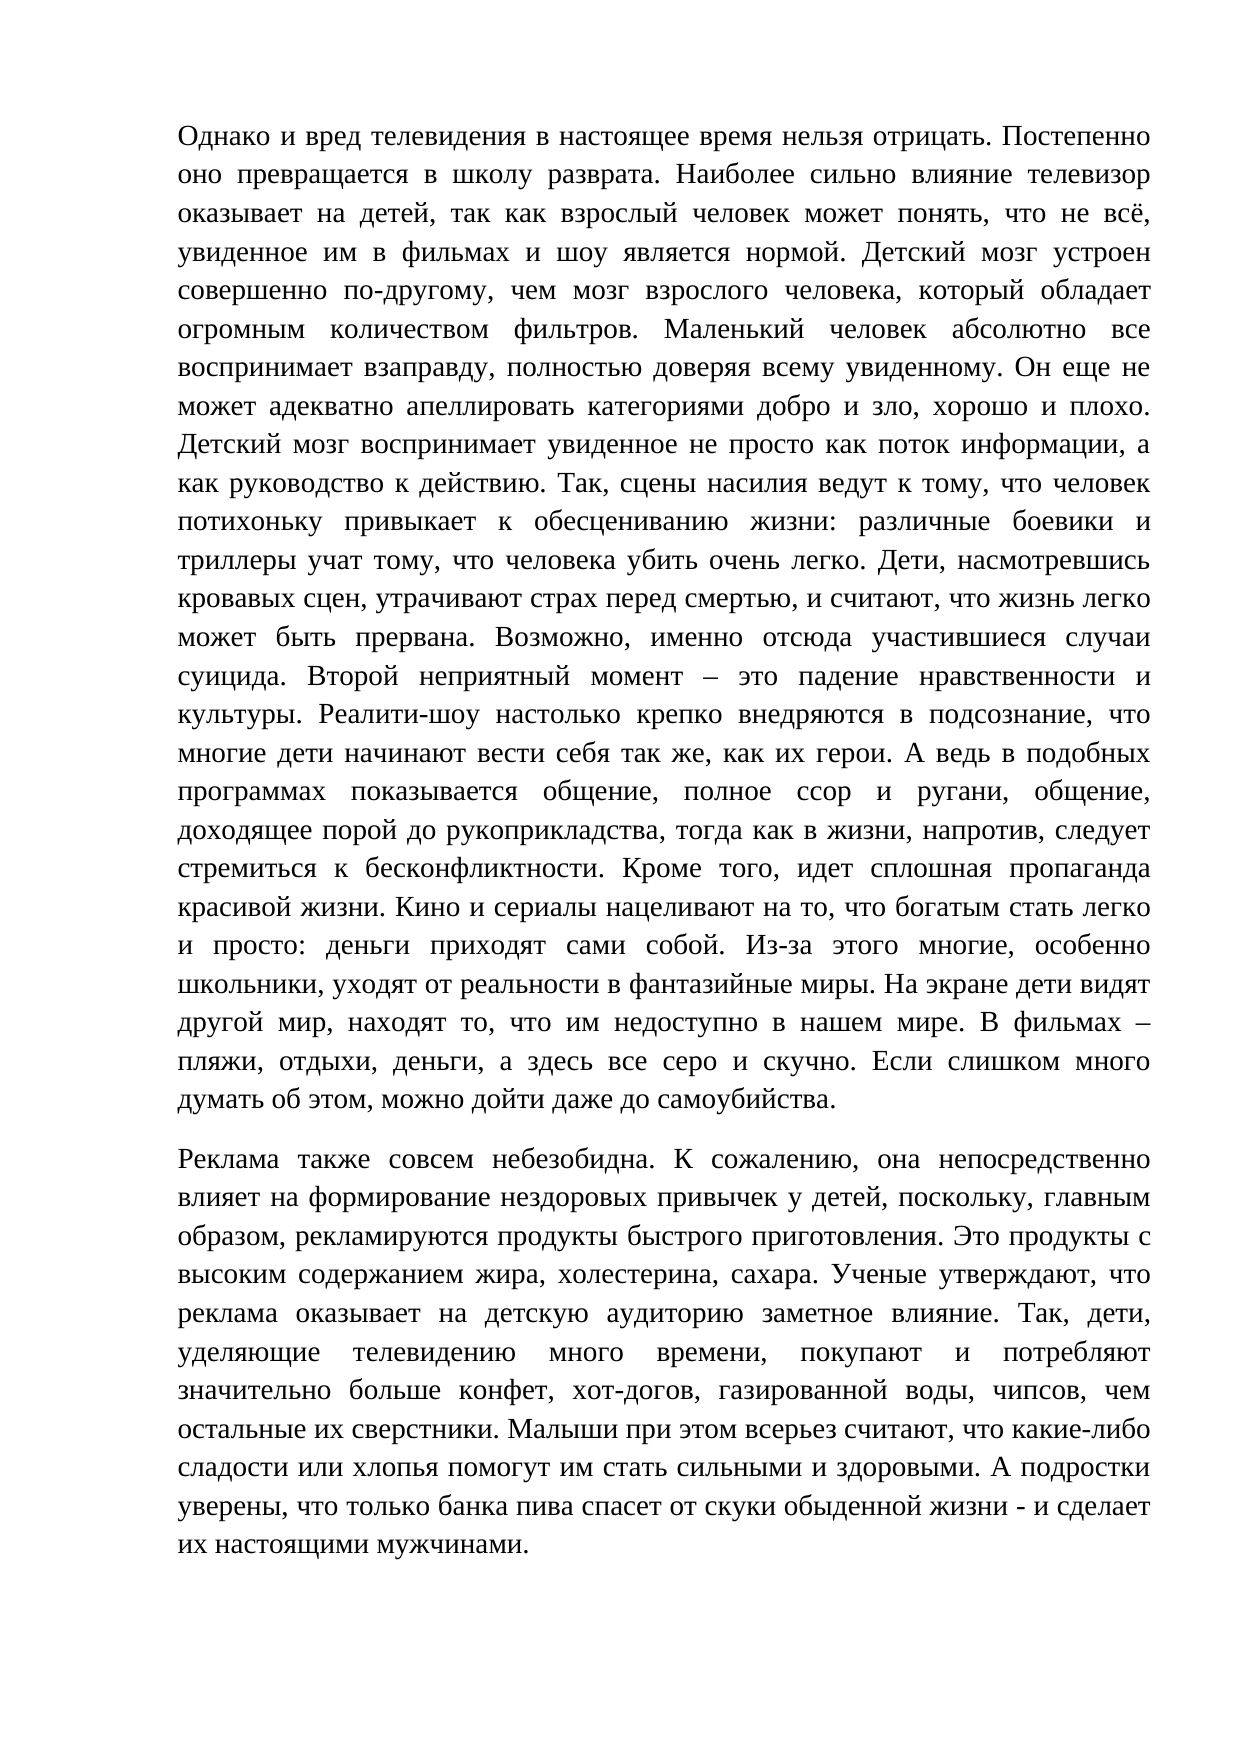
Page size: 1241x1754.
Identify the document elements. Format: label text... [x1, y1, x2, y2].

text Реклама также совсем небезобидна. К сожалению, она непосредственно влияет на формирование нездоровых привычек у детей, поскольку, главным образом, рекламируются продукты быстрого приготовления. Это продукты с высоким содержанием жира, холестерина, сахара. Ученые утверждают, что реклама оказывает на детскую аудиторию заметное влияние. Так, дети, уделяющие телевидению много времени, покупают и потребляют значительно больше конфет, хот-догов, газированной воды, чипсов, чем остальные их сверстники. Малыши при этом всерьез считают, что какие-либо сладости или хлопья помогут им стать сильными и здоровыми. А подростки уверены, что только банка пива спасет от скуки обыденной жизни - и сделает их настоящими мужчинами. [177, 1141, 1152, 1560]
text Однако и вред телевидения в настоящее время нельзя отрицать. Постепенно оно превращается в школу разврата. Наиболее сильно влияние телевизор оказывает на детей, так как взрослый человек может понять, что не всё, увиденное им в фильмах и шоу является нормой. Детский мозг устроен совершенно по-другому, чем мозг взрослого человека, который обладает огромным количеством фильтров. Маленький человек абсолютно все воспринимает взаправду, полностью доверяя всему увиденному. Он еще не может адекватно апеллировать категориями добро и зло, хорошо и плохо. Детский мозг воспринимает увиденное не просто как поток информации, а как руководство к действию. Так, сцены насилия ведут к тому, что человек потихоньку привыкает к обесцениванию жизни: различные боевики и триллеры учат тому, что человека убить очень легко. Дети, насмотревшись кровавых сцен, утрачивают страх перед смертью, и считают, что жизнь легко может быть прервана. Возможно, именно отсюда участившиеся случаи суицида. Второй неприятный момент – это падение нравственности и культуры. Реалити-шоу настолько крепко внедряются в подсознание, что многие дети начинают вести себя так же, как их герои. А ведь в подобных программах показывается общение, полное ссор и ругани, общение, доходящее порой до рукоприкладства, тогда как в жизни, напротив, следует стремиться к бесконфликтности. Кроме того, идет сплошная пропаганда красивой жизни. Кино и сериалы нацеливают на то, что богатым стать легко и просто: деньги приходят сами собой. Из-за этого многие, особенно школьники, уходят от реальности в фантазийные миры. На экране дети видят другой мир, находят то, что им недоступно в нашем мире. В фильмах – пляжи, отдыхи, деньги, а здесь все серо и скучно. Если слишком много думать об этом, можно дойти даже до самоубийства. [177, 118, 1152, 1115]
